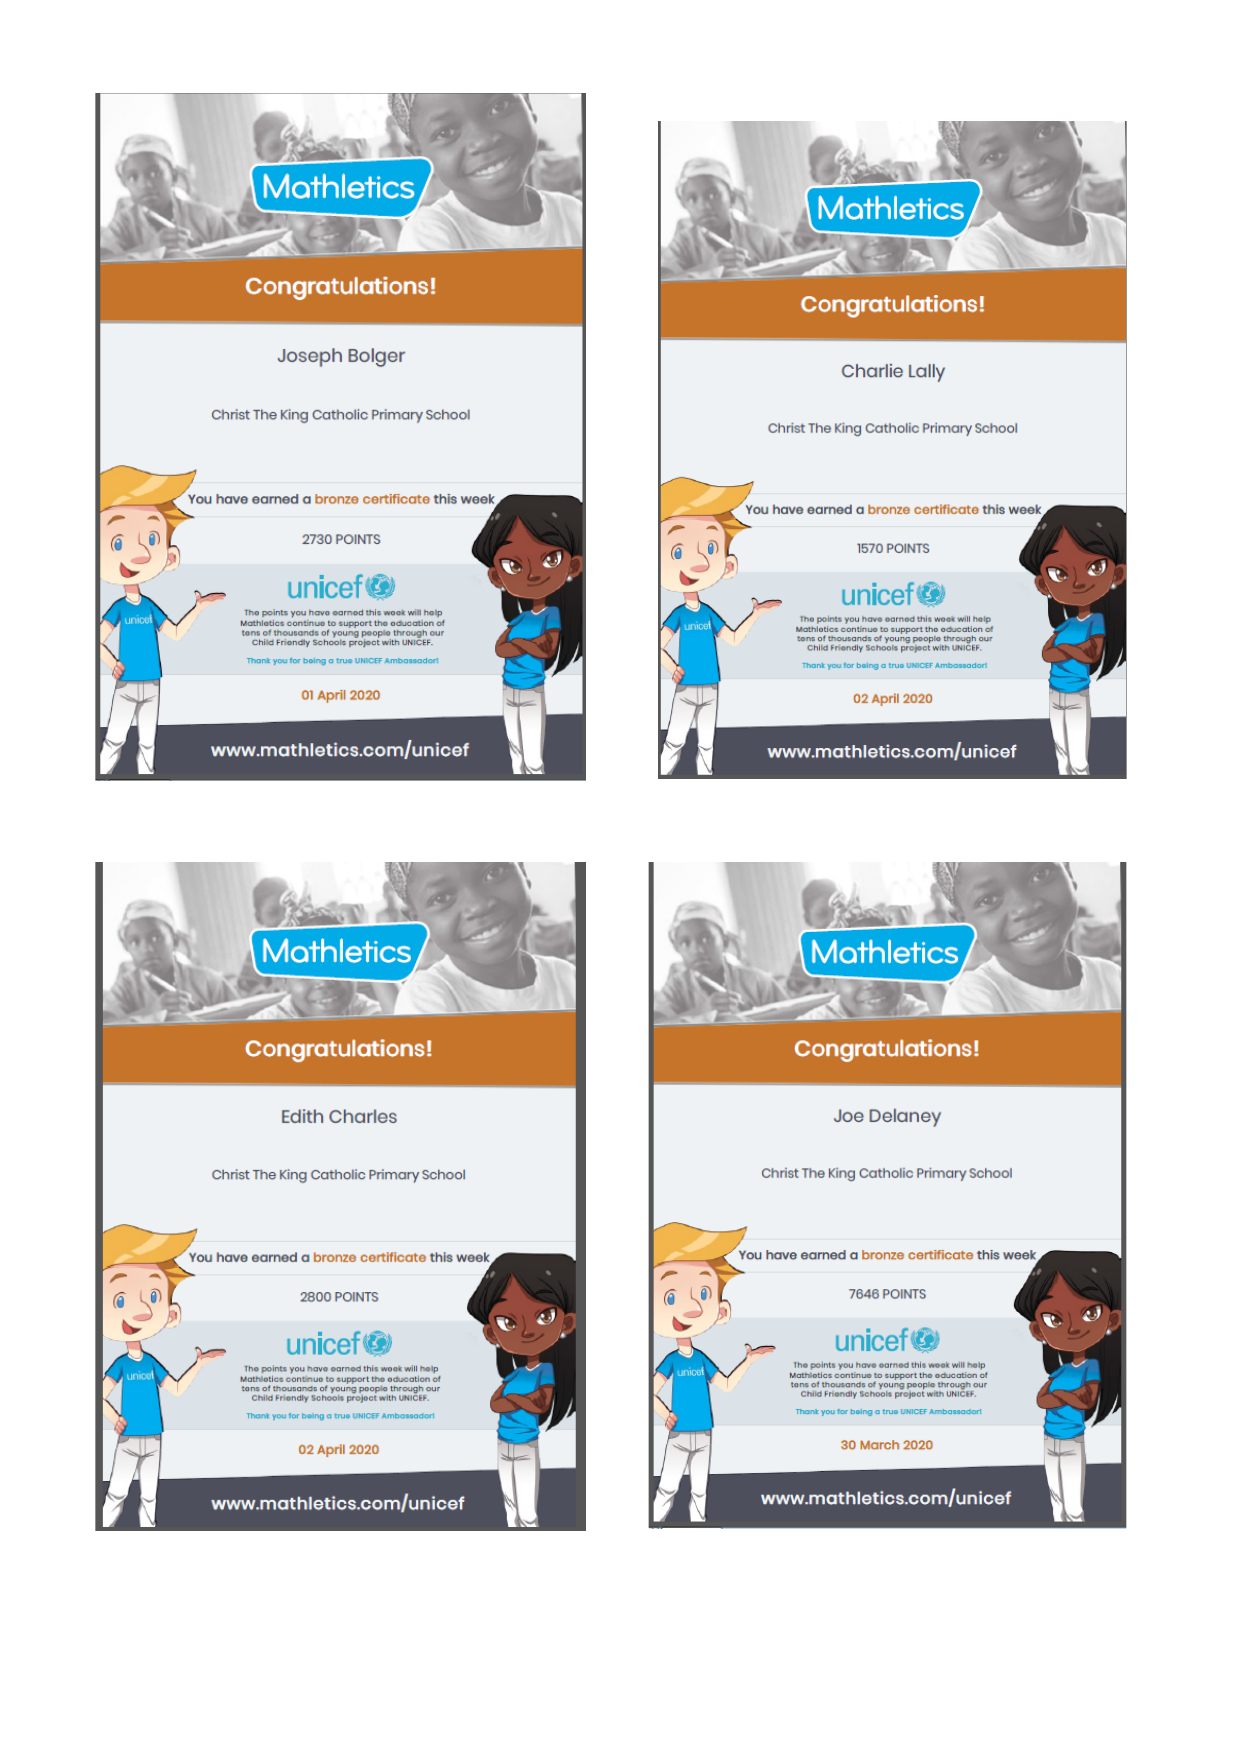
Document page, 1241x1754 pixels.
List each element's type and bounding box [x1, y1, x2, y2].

picture [658, 121, 1127, 779]
picture [648, 862, 1127, 1529]
picture [95, 862, 586, 1531]
picture [95, 93, 586, 781]
